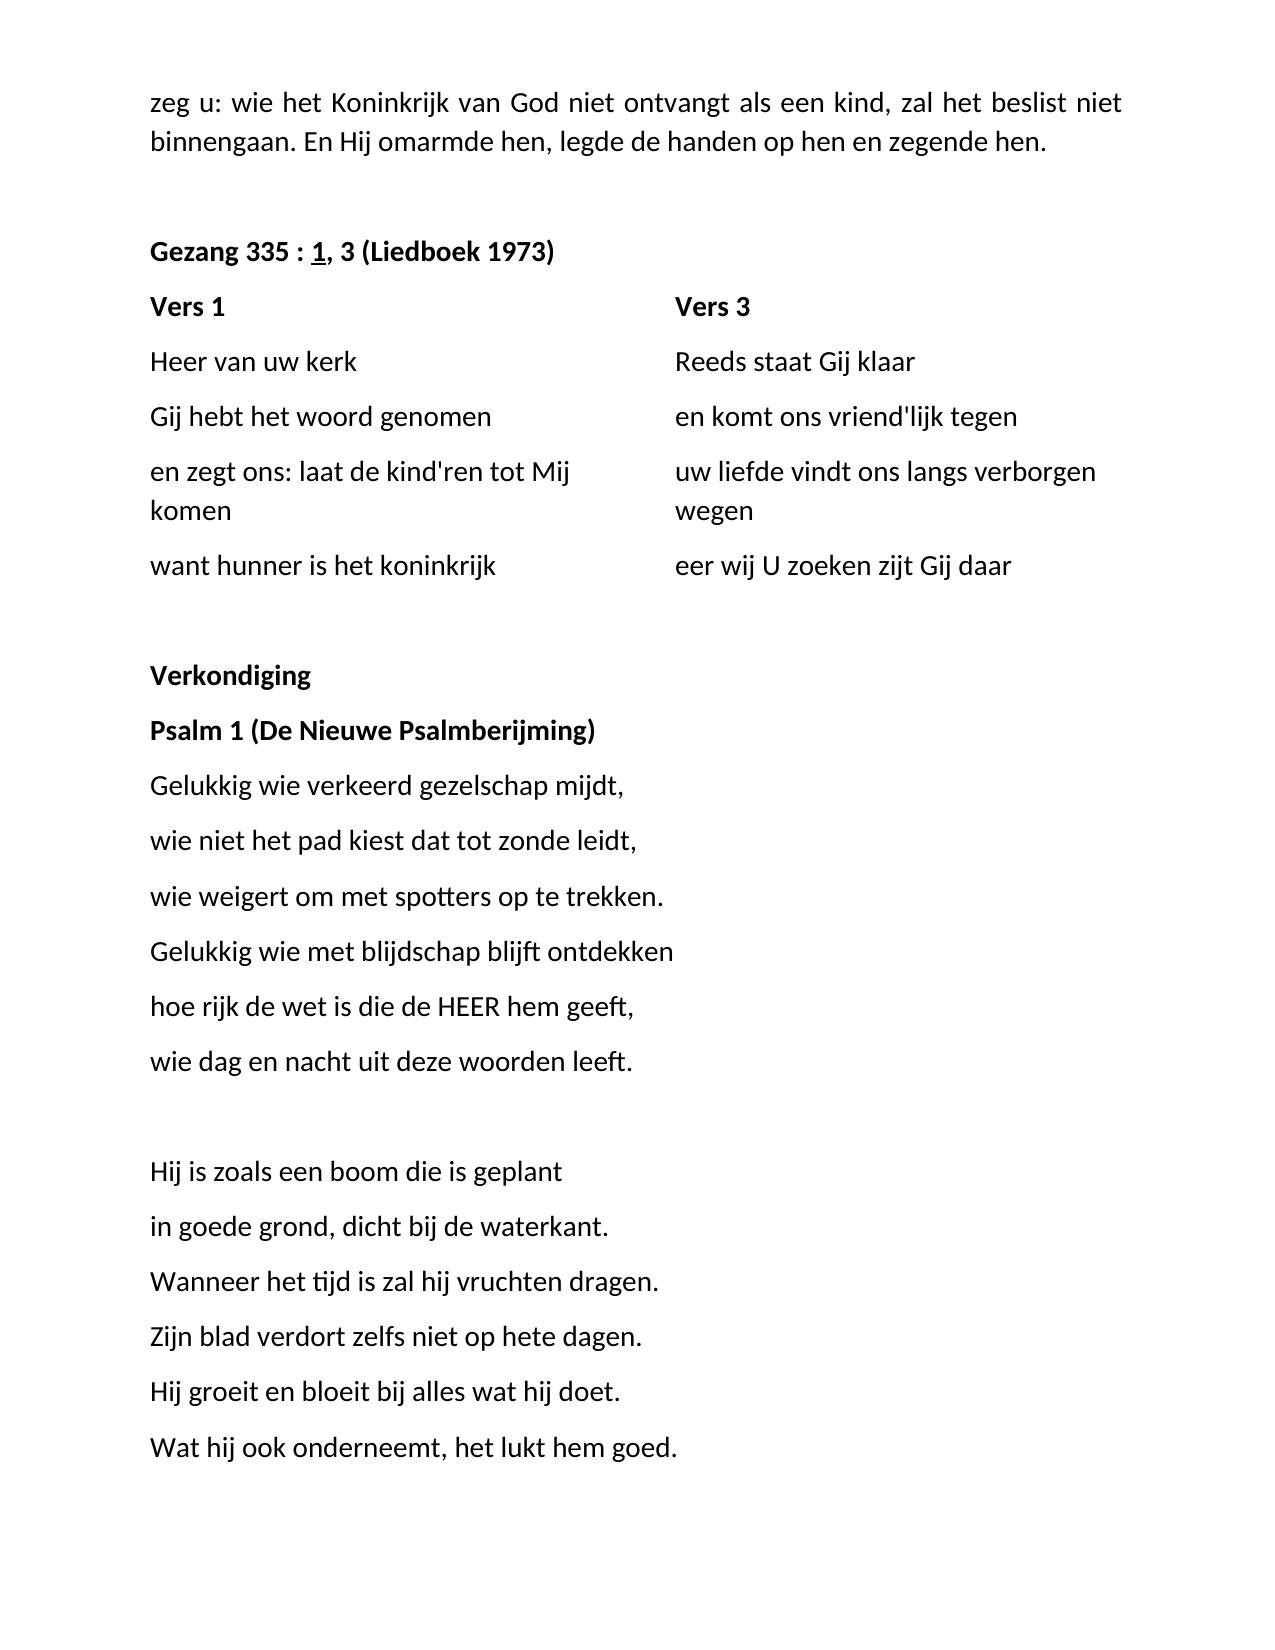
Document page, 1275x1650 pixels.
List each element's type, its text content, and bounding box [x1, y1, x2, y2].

text Vers 1 [150, 288, 600, 324]
text en komt ons vriend'lijk tegen [675, 398, 1125, 434]
text want hunner is het koninkrijk [150, 547, 600, 583]
text Heer van uw kerk [150, 343, 600, 379]
text Verkondiging [150, 657, 1125, 693]
text Vers 3 [675, 288, 1125, 324]
text Gelukkig wie met blijdschap blijft ontdekken [150, 933, 1125, 968]
text Hij groeit en bloeit bij alles wat hij doet. [150, 1373, 1125, 1409]
text Psalm 1 (De Nieuwe Psalmberijming) [150, 712, 1125, 748]
text wie weigert om met spotters op te trekken. [150, 878, 1125, 913]
text hoe rijk de wet is die de HEER hem geeft, [150, 988, 1125, 1023]
text Gezang 335 : 1, 3 (Liedboek 1973) [150, 233, 1125, 269]
text wie dag en nacht uit deze woorden leeft. [150, 1043, 1125, 1078]
text Gelukkig wie verkeerd gezelschap mijdt, [150, 767, 1125, 803]
text Gij hebt het woord genomen [150, 398, 600, 434]
text en zegt ons: laat de kind'ren tot Mij komen [150, 453, 600, 527]
text Wanneer het tijd is zal hij vruchten dragen. [150, 1263, 1125, 1299]
text uw liefde vindt ons langs verborgen wegen [675, 453, 1125, 527]
text in goede grond, dicht bij de waterkant. [150, 1208, 1125, 1244]
text wie niet het pad kiest dat tot zonde leidt, [150, 822, 1125, 858]
text Hij is zoals een boom die is geplant [150, 1153, 1125, 1189]
text Wat hij ook onderneemt, het lukt hem goed. [150, 1429, 1125, 1464]
text Zijn blad verdort zelfs niet op hete dagen. [150, 1318, 1125, 1354]
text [150, 84, 1125, 158]
text Reeds staat Gij klaar [675, 343, 1125, 379]
text eer wij U zoeken zijt Gij daar [675, 547, 1125, 583]
